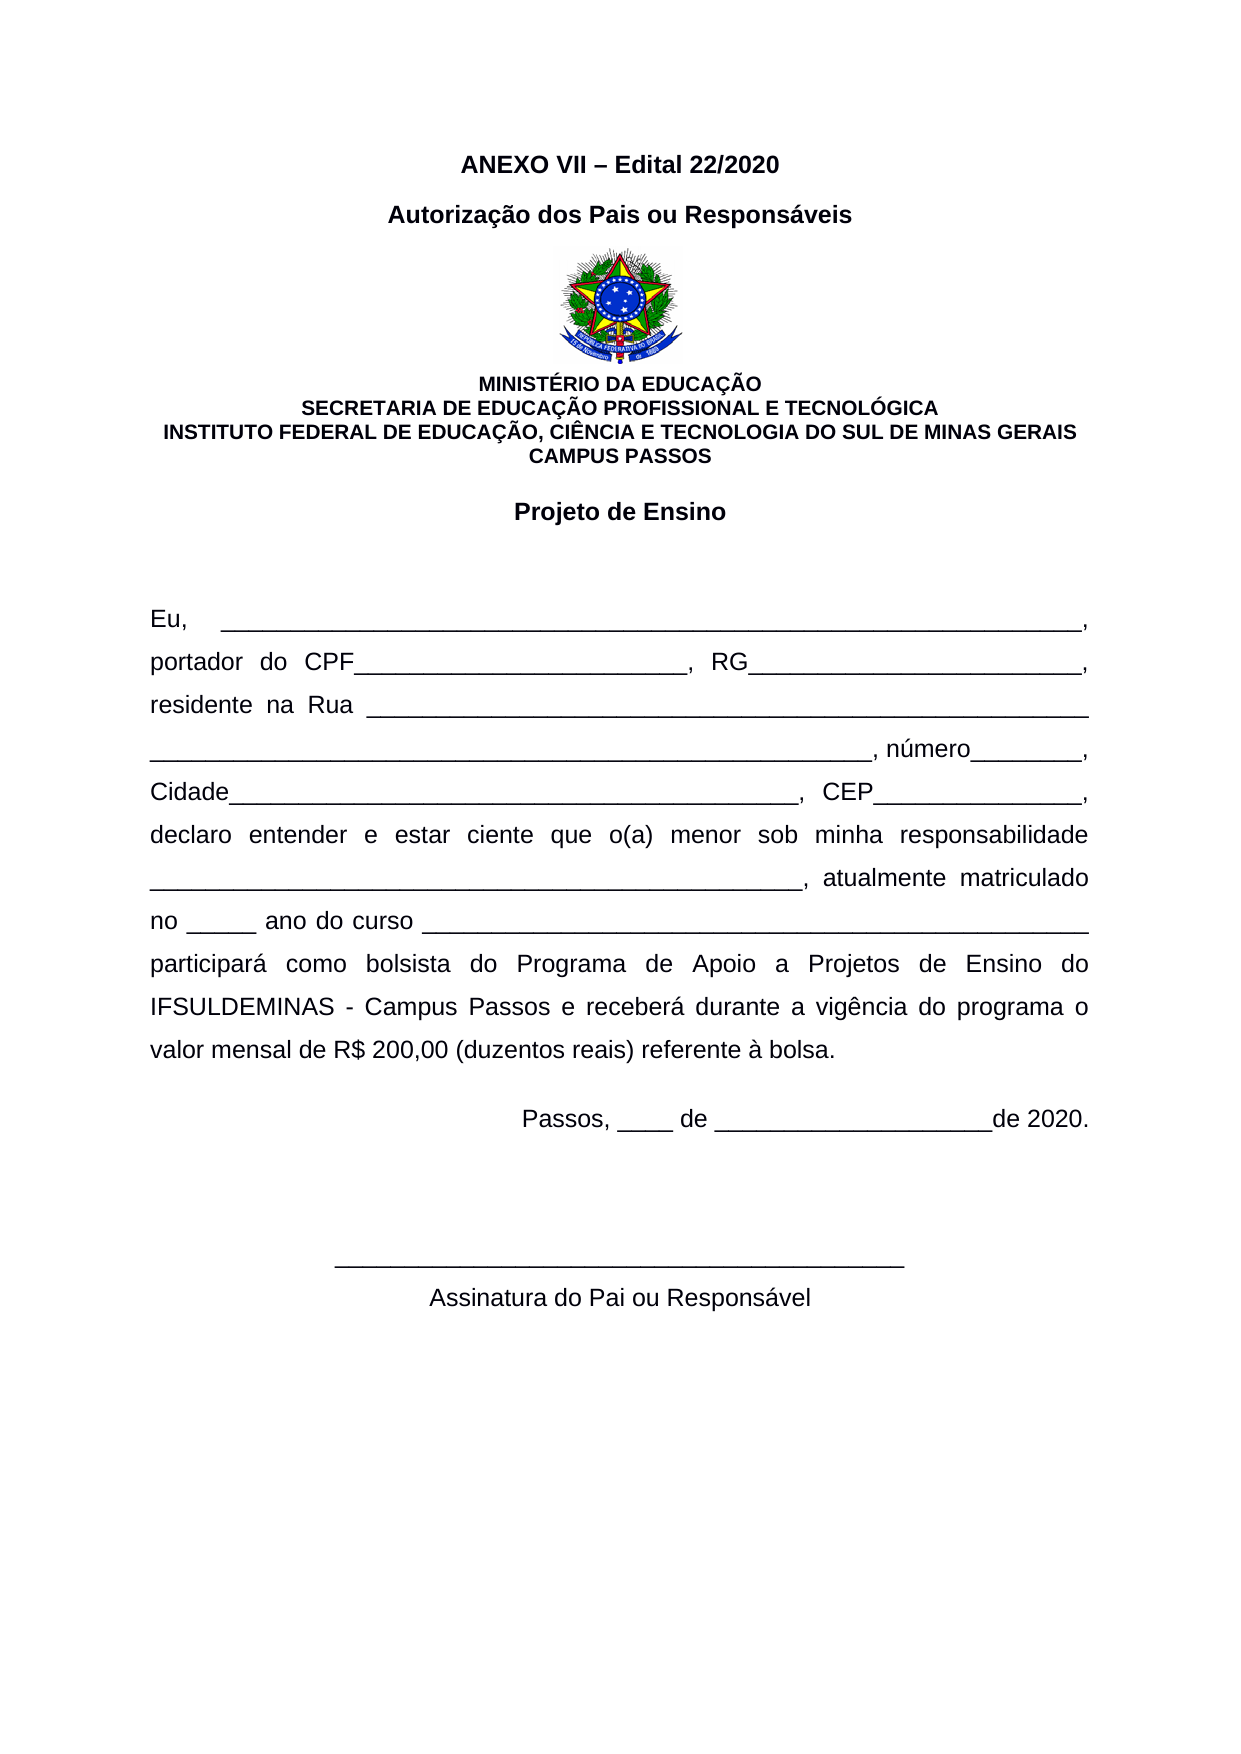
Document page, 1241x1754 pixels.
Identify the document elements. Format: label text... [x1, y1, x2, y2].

text ANEXO VII – Edital 22/2020 [150, 150, 1090, 179]
text Passos, ____ de ____________________de 2020. [150, 1104, 1090, 1132]
text INSTITUTO FEDERAL DE EDUCAÇÃO, CIÊNCIA E TECNOLOGIA DO SUL DE MINAS GERAIS [150, 420, 1090, 444]
text Autorização dos Pais ou Responsáveis [150, 199, 1090, 228]
text CAMPUS PASSOS [150, 444, 1090, 468]
text SECRETARIA DE EDUCAÇÃO PROFISSIONAL E TECNOLÓGICA [150, 396, 1090, 420]
text Eu, ______________________________________________________________, portador do CPF________________________, RG________________________, residente na Rua ____________________________________________________ ____________________________________________________, número________, Cidade_________________________________________, CEP_______________, declaro entender e estar ciente que o(a) menor sob minha responsabilidade _______________________________________________, atualmente matriculado no _____ ano do curso ________________________________________________ participará como bolsista do Programa de Apoio a Projetos de Ensino do IFSULDEMINAS - Campus Passos e receberá durante a vigência do programa o valor mensal de R$ 200,00 (duzentos reais) referente à bolsa. [150, 604, 1090, 1064]
text Assinatura do Pai ou Responsável [150, 1283, 1090, 1312]
text MINISTÉRIO DA EDUCAÇÃO [150, 372, 1090, 396]
text _________________________________________ [150, 1240, 1090, 1269]
text Projeto de Ensino [150, 497, 1090, 525]
